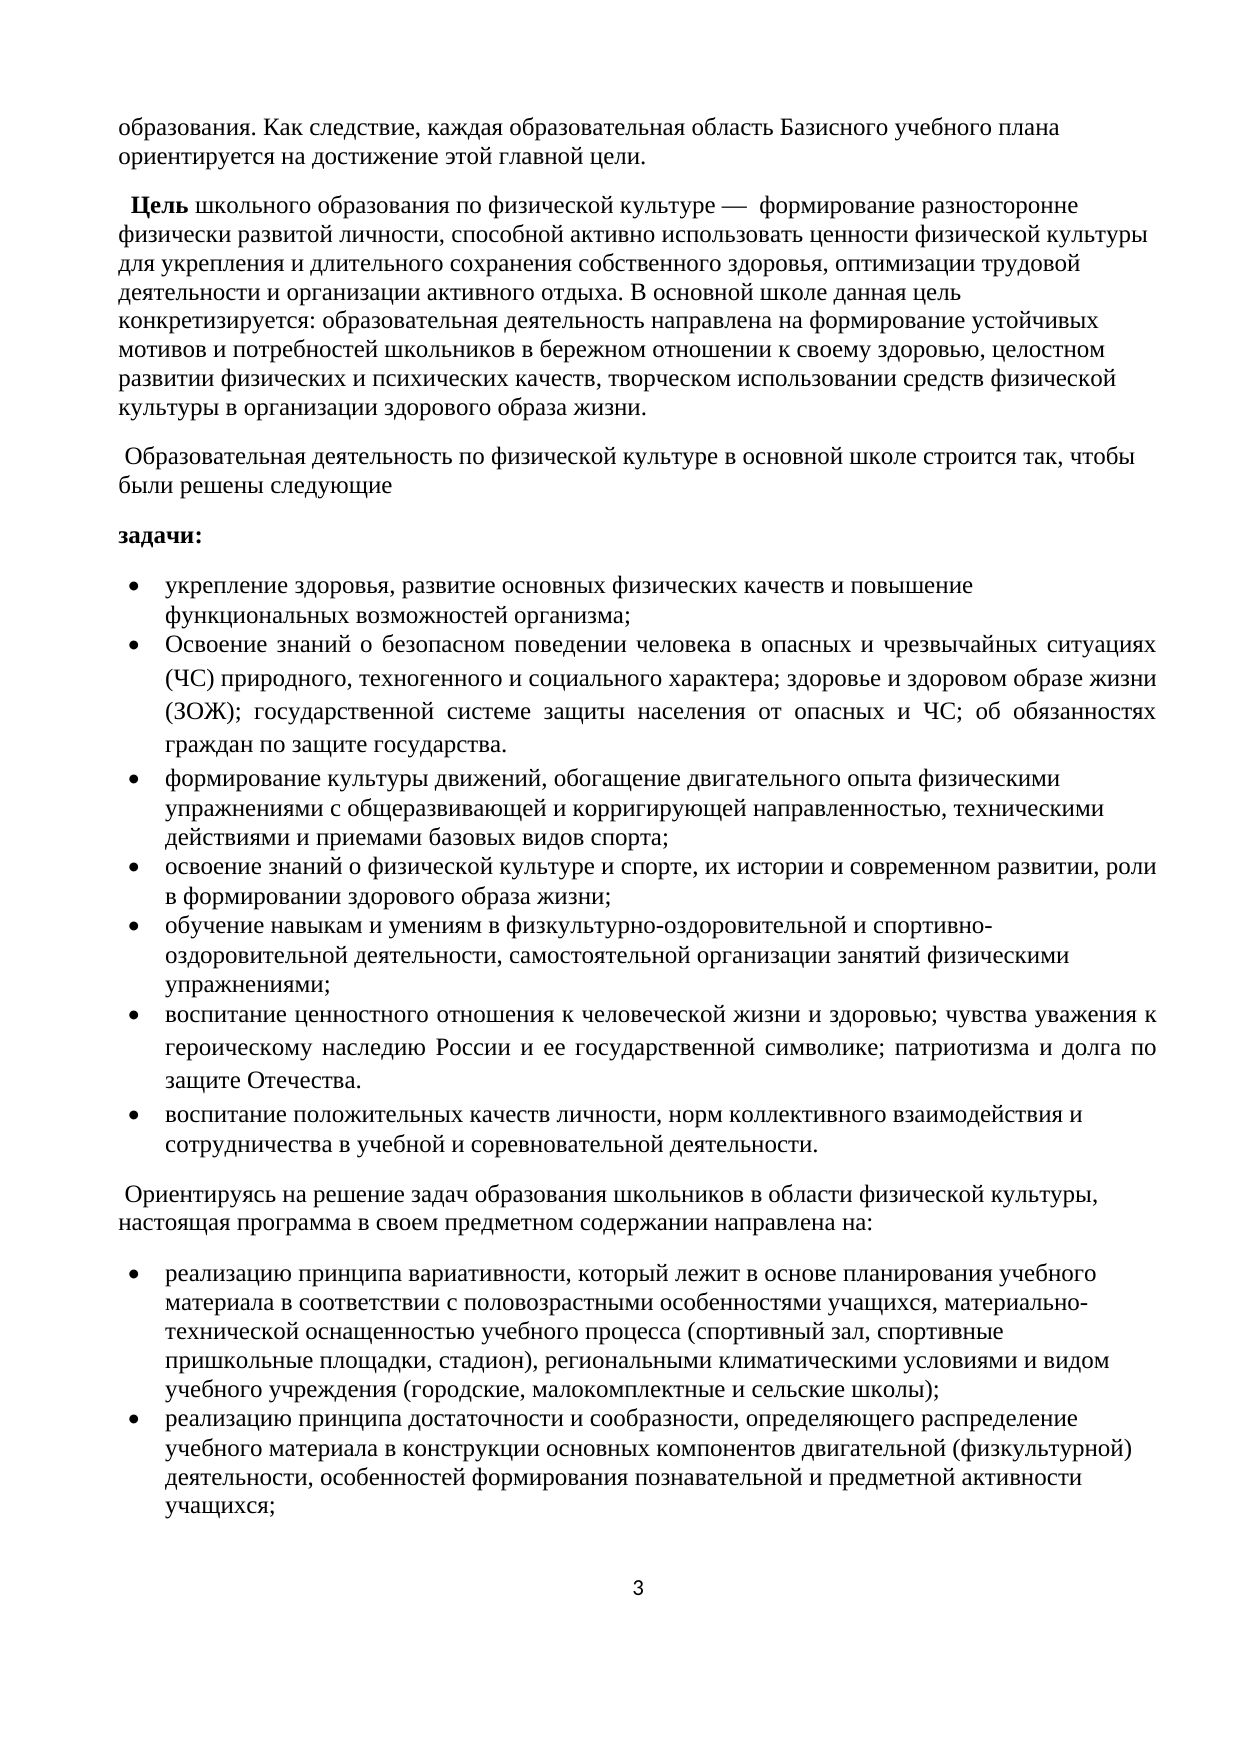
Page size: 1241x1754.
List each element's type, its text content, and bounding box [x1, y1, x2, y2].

list освоение знаний о физической культуре и спорте, их истории и современном развитии, роли в формировании здорового образа жизни; [127, 850, 1157, 910]
list реализацию принципа достаточности и сообразности, определяющего распределение учебного материала в конструкции основных компонентов двигательной (физкультурной) деятельности, особенностей формирования познавательной и предметной активности учащихся; [127, 1402, 1157, 1519]
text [118, 112, 1157, 170]
list воспитание положительных качеств личности, норм коллективного взаимодействия и сотрудничества в учебной и соревновательной деятельности. [127, 1098, 1157, 1158]
list реализацию принципа вариативности, который лежит в основе планирования учебного материала в соответствии с половозрастными особенностями учащихся, материально-технической оснащенностью учебного процесса (спортивный зал, спортивные пришкольные площадки, стадион), региональными климатическими условиями и видом учебного учреждения (городские, малокомплектные и сельские школы); [127, 1257, 1157, 1402]
list Освоение знаний о безопасном поведении человека в опасных и чрезвычайных ситуациях (ЧС) природного, техногенного и социального характера; здоровье и здоровом образе жизни (ЗОЖ); государственной системе защиты населения от опасных и ЧС; об обязанностях граждан по защите государства. [127, 628, 1157, 758]
text Образовательная деятельность по физической культуре в основной школе строится так, чтобы были решены следующие [118, 441, 1157, 499]
text Цель школьного образования по физической культуре — формирование разносторонне физически развитой личности, способной активно использовать ценности физической культуры для укрепления и длительного сохранения собственного здоровья, оптимизации трудовой деятельности и организации активного отдыха. В основной школе данная цель конкретизируется: образовательная деятельность направлена на формирование устойчивых мотивов и потребностей школьников в бережном отношении к своему здоровью, целостном развитии физических и психических качеств, творческом использовании средств физической культуры в организации здорового образа жизни. [118, 191, 1157, 421]
list воспитание ценностного отношения к человеческой жизни и здоровью; чувства уважения к героическому наследию России и ее государственной символике; патриотизма и долга по защите Отечества. [127, 998, 1157, 1094]
list формирование культуры движений, обогащение двигательного опыта физическими упражнениями с общеразвивающей и корригирующей направленностью, техническими действиями и приемами базовых видов спорта; [127, 762, 1157, 850]
list обучение навыкам и умениям в физкультурно-оздоровительной и спортивно-оздоровительной деятельности, самостоятельной организации занятий физическими упражнениями; [127, 910, 1157, 998]
text Ориентируясь на решение задач образования школьников в области физической культуры, настоящая программа в своем предметном содержании направлена на: [118, 1179, 1157, 1236]
text задачи: [118, 520, 1157, 548]
list укрепление здоровья, развитие основных физических качеств и повышение функциональных возможностей организма; [127, 569, 1157, 628]
